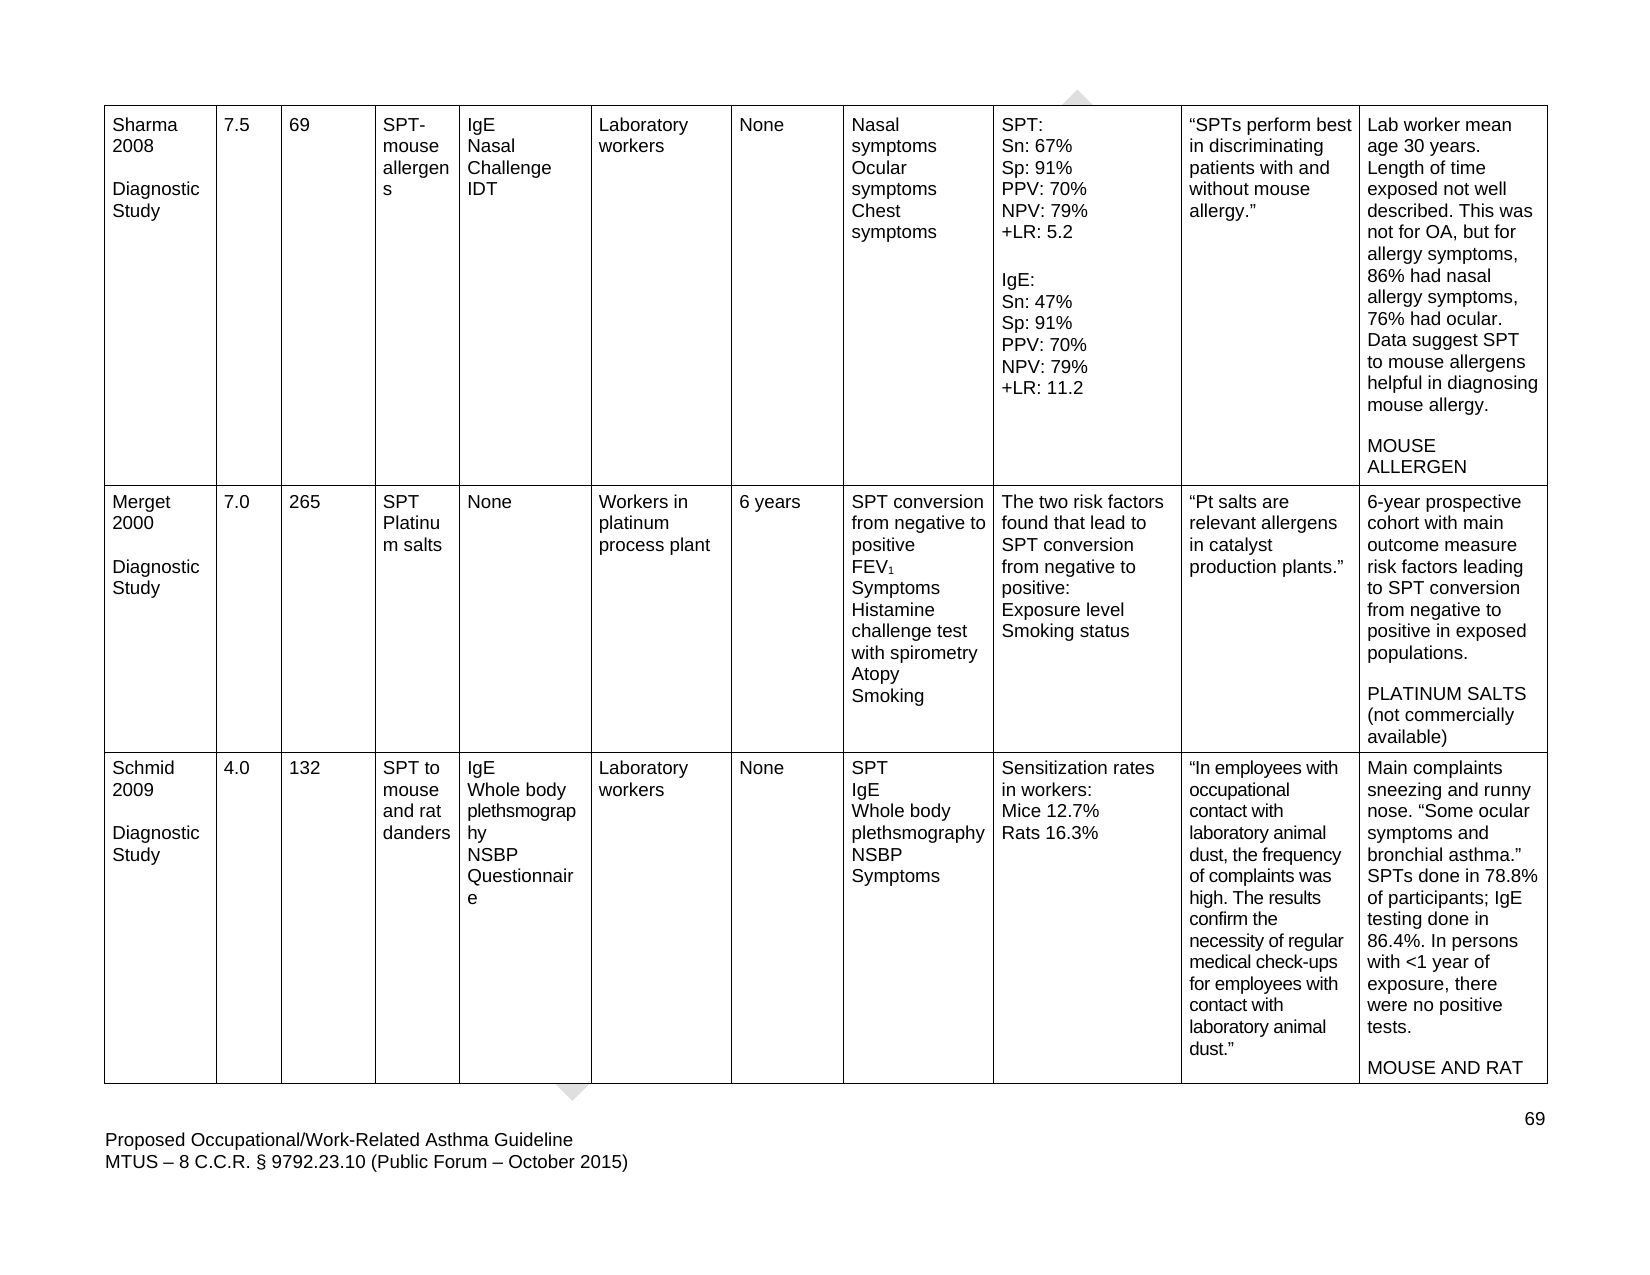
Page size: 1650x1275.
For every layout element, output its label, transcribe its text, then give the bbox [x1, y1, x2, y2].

table_cell SPT- mouse allergens [376, 106, 459, 485]
table_cell 132 [282, 753, 375, 1083]
table_cell Nasal symptoms Ocular symptoms Chest symptoms [844, 106, 993, 485]
table_cell SPT IgE Whole body plethsmography NSBP Symptoms [844, 753, 993, 1083]
table_cell None [732, 106, 843, 485]
table_cell “In employees with occupational contact with laboratory animal dust, the frequency of complaints was high. The results confirm the necessity of regular medical check-ups for employees with contact with laboratory animal dust.” [1182, 753, 1359, 1083]
table_cell Sharma 2008 Diagnostic Study [105, 106, 216, 485]
table_cell SPT Platinum salts [376, 486, 459, 752]
table_cell “Pt salts are relevant allergens in catalyst production plants.” [1182, 486, 1359, 752]
table_cell 265 [282, 486, 375, 752]
table_cell None [732, 753, 843, 1083]
table_cell “SPTs perform best in discriminating patients with and without mouse allergy.” [1182, 106, 1359, 485]
table_cell 7.0 [217, 486, 281, 752]
table_cell 4.0 [217, 753, 281, 1083]
table_cell SPT to mouse and rat danders [376, 753, 459, 1083]
table_cell 69 [282, 106, 375, 485]
table_cell SPT: Sn: 67% Sp: 91% PPV: 70% NPV: 79% +LR: 5.2 IgE: Sn: 47% Sp: 91% PPV: 70% NPV: 79% +LR: 11.2 [994, 106, 1181, 485]
table_cell IgE Nasal Challenge IDT [460, 106, 591, 485]
table_cell Lab worker mean age 30 years. Length of time exposed not well described. This was not for OA, but for allergy symptoms, 86% had nasal allergy symptoms, 76% had ocular. Data suggest SPT to mouse allergens helpful in diagnosing mouse allergy. MOUSE ALLERGEN [1360, 106, 1547, 485]
table_cell Merget 2000 Diagnostic Study [105, 486, 216, 752]
table_cell SPT conversion from negative to positive FEV1 Symptoms Histamine challenge test with spirometry Atopy Smoking [844, 486, 993, 752]
table_cell Laboratory workers [592, 753, 731, 1083]
table_cell IgE Whole body plethsmography NSBP Questionnaire [460, 753, 591, 1083]
table_cell The two risk factors found that lead to SPT conversion from negative to positive: Exposure level Smoking status [994, 486, 1181, 752]
table_cell 6-year prospective cohort with main outcome measure risk factors leading to SPT conversion from negative to positive in exposed populations. PLATINUM SALTS (not commercially available) [1360, 486, 1547, 752]
table_cell Main complaints sneezing and runny nose. “Some ocular symptoms and bronchial asthma.” SPTs done in 78.8% of participants; IgE testing done in 86.4%. In persons with <1 year of exposure, there were no positive tests. MOUSE AND RAT [1360, 753, 1547, 1083]
table_cell None [460, 486, 591, 752]
table_cell 6 years [732, 486, 843, 752]
table_cell Sensitization rates in workers: Mice 12.7% Rats 16.3% [994, 753, 1181, 1083]
table_cell Schmid 2009 Diagnostic Study [105, 753, 216, 1083]
table_cell Laboratory workers [592, 106, 731, 485]
table_cell Workers in platinum process plant [592, 486, 731, 752]
table_cell 7.5 [217, 106, 281, 485]
